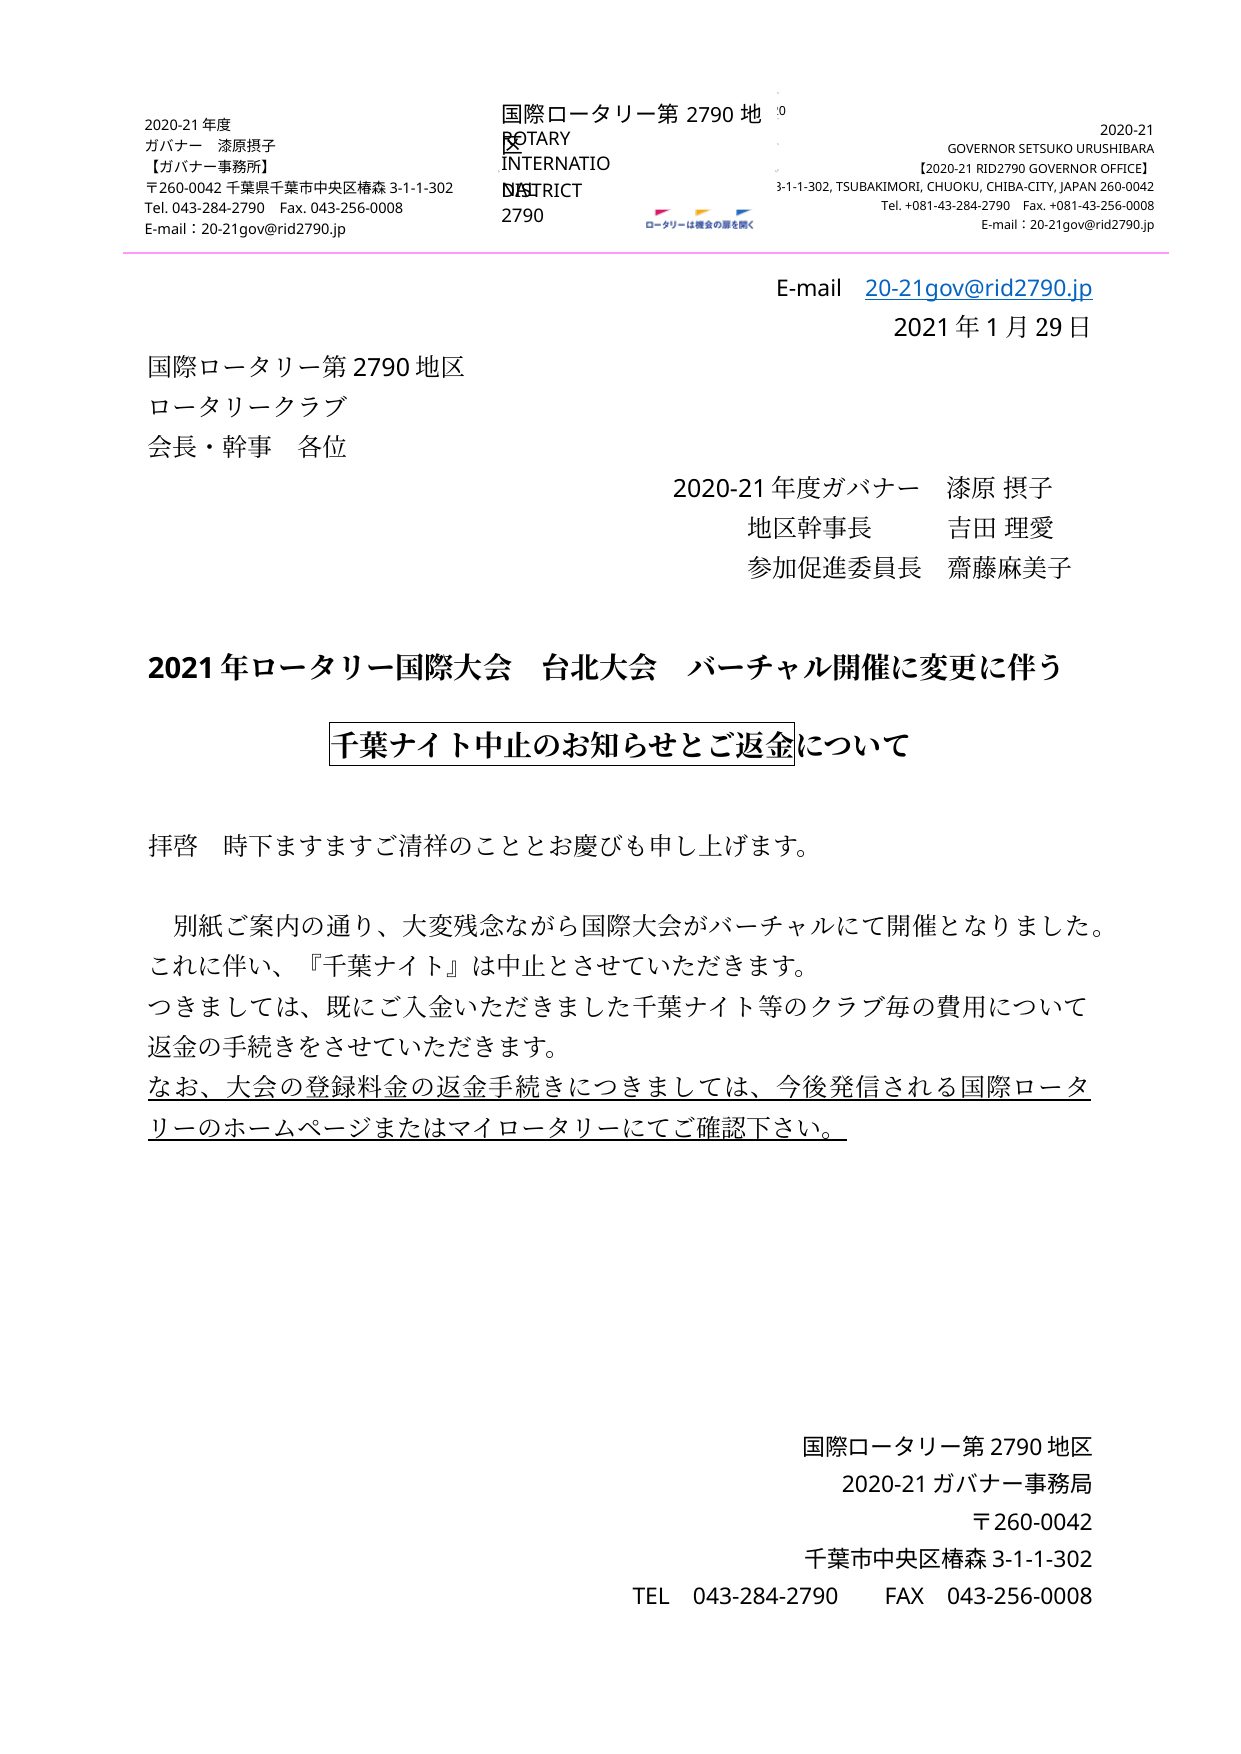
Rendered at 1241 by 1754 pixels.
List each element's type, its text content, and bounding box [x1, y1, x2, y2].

text ロータリークラブ [148, 387, 1092, 424]
text 会長・幹事 各位 [148, 427, 1092, 465]
text 参加促進委員長 齋藤麻美子 [673, 548, 1092, 586]
text 拝啓 時下ますますご清祥のこととお慶びも申し上げます。 [148, 825, 1092, 863]
text 国際ロータリー第2790地区 [148, 347, 1092, 384]
text 国際ロータリー第2790地区 [148, 1427, 1092, 1464]
text 2021年1月29日 [148, 306, 1092, 344]
text 2020-21ガバナー事務局 [148, 1464, 1092, 1502]
text 千葉ナイト中止のお知らせとご返金について [148, 707, 1092, 782]
picture [639, 210, 760, 229]
text E-mail 20-21gov@rid2790.jp [148, 269, 1092, 306]
text なお、大会の登録料金の返金手続きにつきましては、今後発信される国際ロータリーのホームページまたはマイロータリーにてご確認下さい。 [148, 1067, 1092, 1145]
text 2021年ロータリー国際大会 台北大会 バーチャル開催に変更に伴う [148, 628, 1092, 703]
text 地区幹事長 吉田 理愛 [148, 508, 1092, 546]
text 2020-21年度ガバナー 漆原 摂子 [673, 468, 1092, 505]
text 別紙ご案内の通り、大変残念ながら国際大会がバーチャルにて開催となりました。これに伴い、『千葉ナイト』は中止とさせていただきます。 [148, 906, 1092, 984]
text つきましては、既にご入金いただきました千葉ナイト等のクラブ毎の費用について返金の手続きをさせていただきます。 [148, 987, 1092, 1064]
text 千葉市中央区椿森3-1-1-302 [148, 1539, 1092, 1577]
text 〒260-0042 [148, 1502, 1092, 1539]
text TEL 043-284-2790 FAX 043-256-0008 [148, 1577, 1092, 1614]
